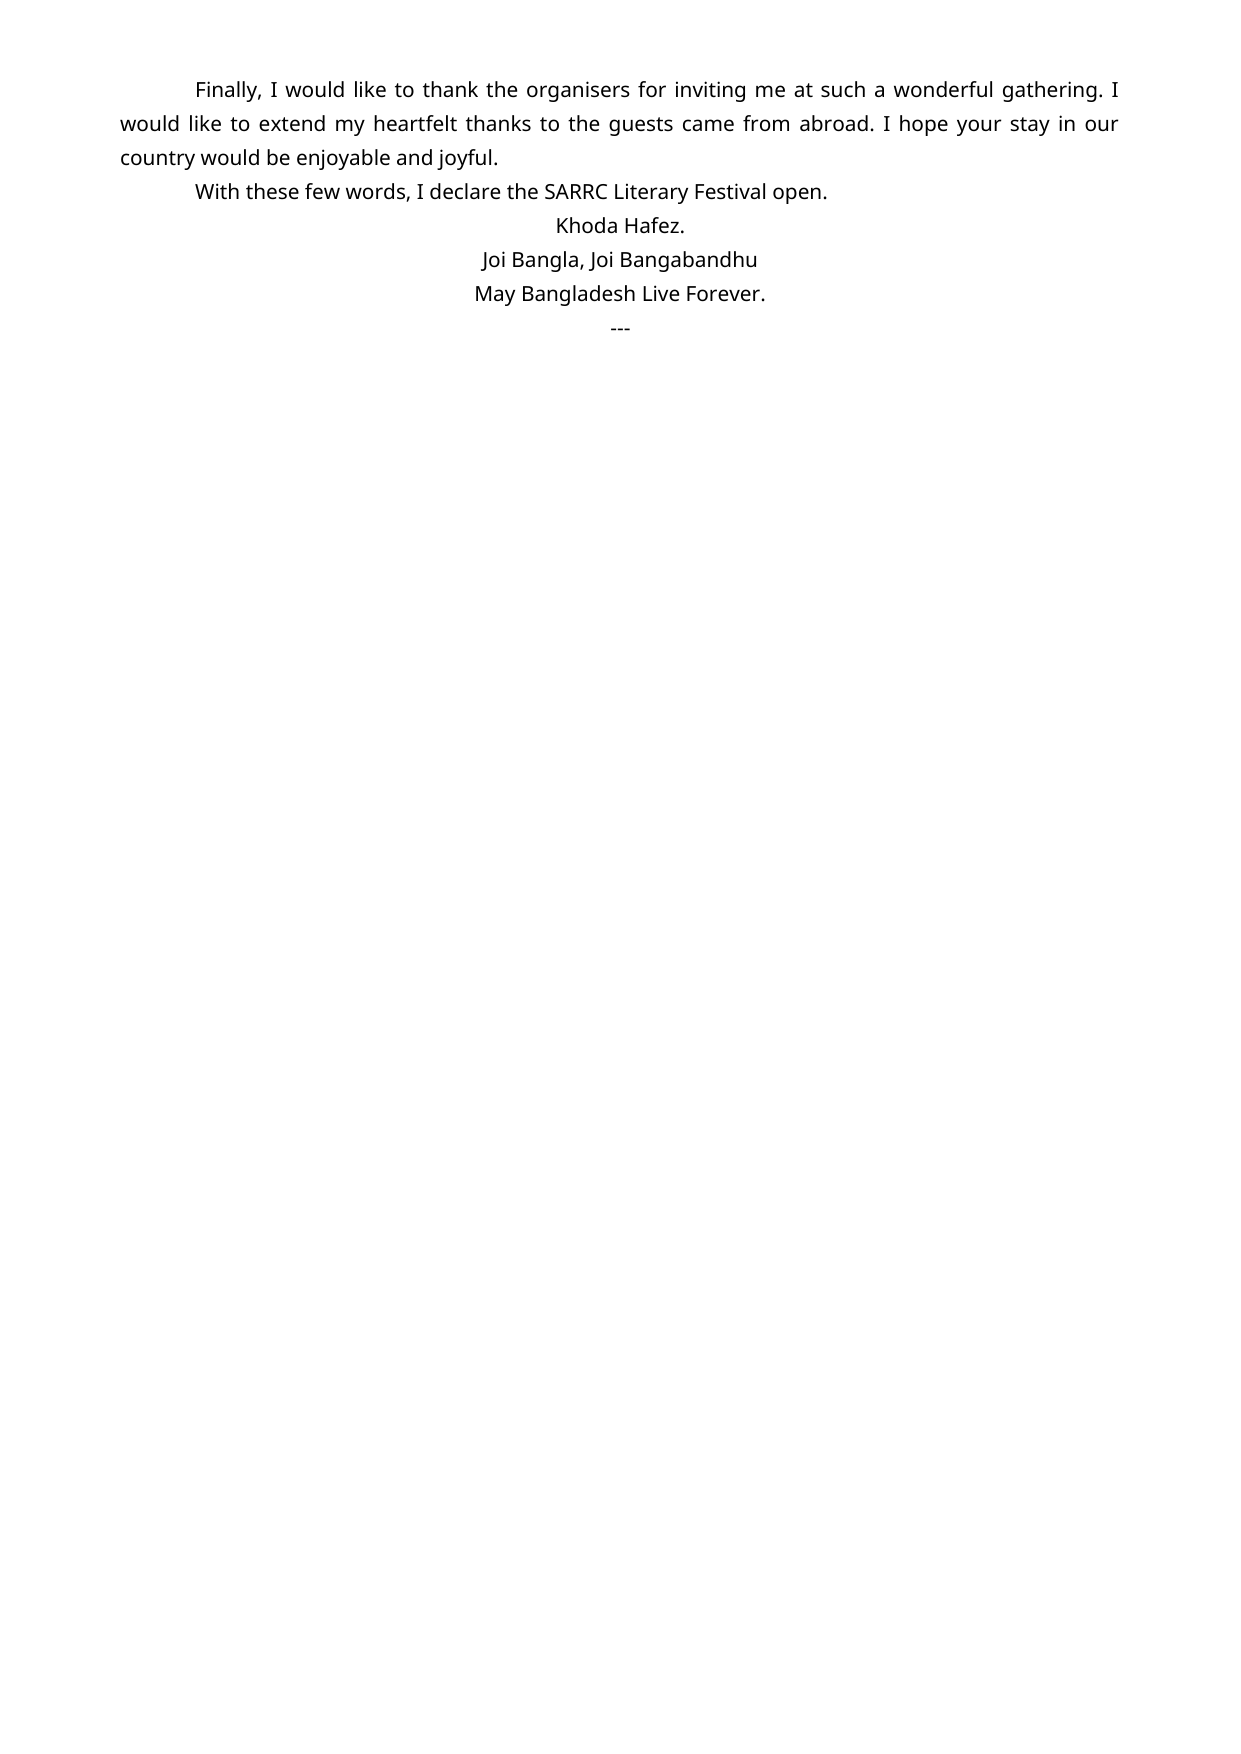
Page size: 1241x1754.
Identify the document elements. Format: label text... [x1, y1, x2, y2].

text Finally, I would like to thank the organisers for inviting me at such a wonderful gathering. I would like to extend my heartfelt thanks to the guests came from abroad. I hope your stay in our country would be enjoyable and joyful. [120, 75, 1120, 172]
text --- [120, 313, 1120, 342]
text With these few words, I declare the SARRC Literary Festival open. [120, 177, 1120, 206]
text May Bangladesh Live Forever. [120, 279, 1120, 308]
text Joi Bangla, Joi Bangabandhu [120, 245, 1120, 274]
text Khoda Hafez. [120, 211, 1120, 240]
